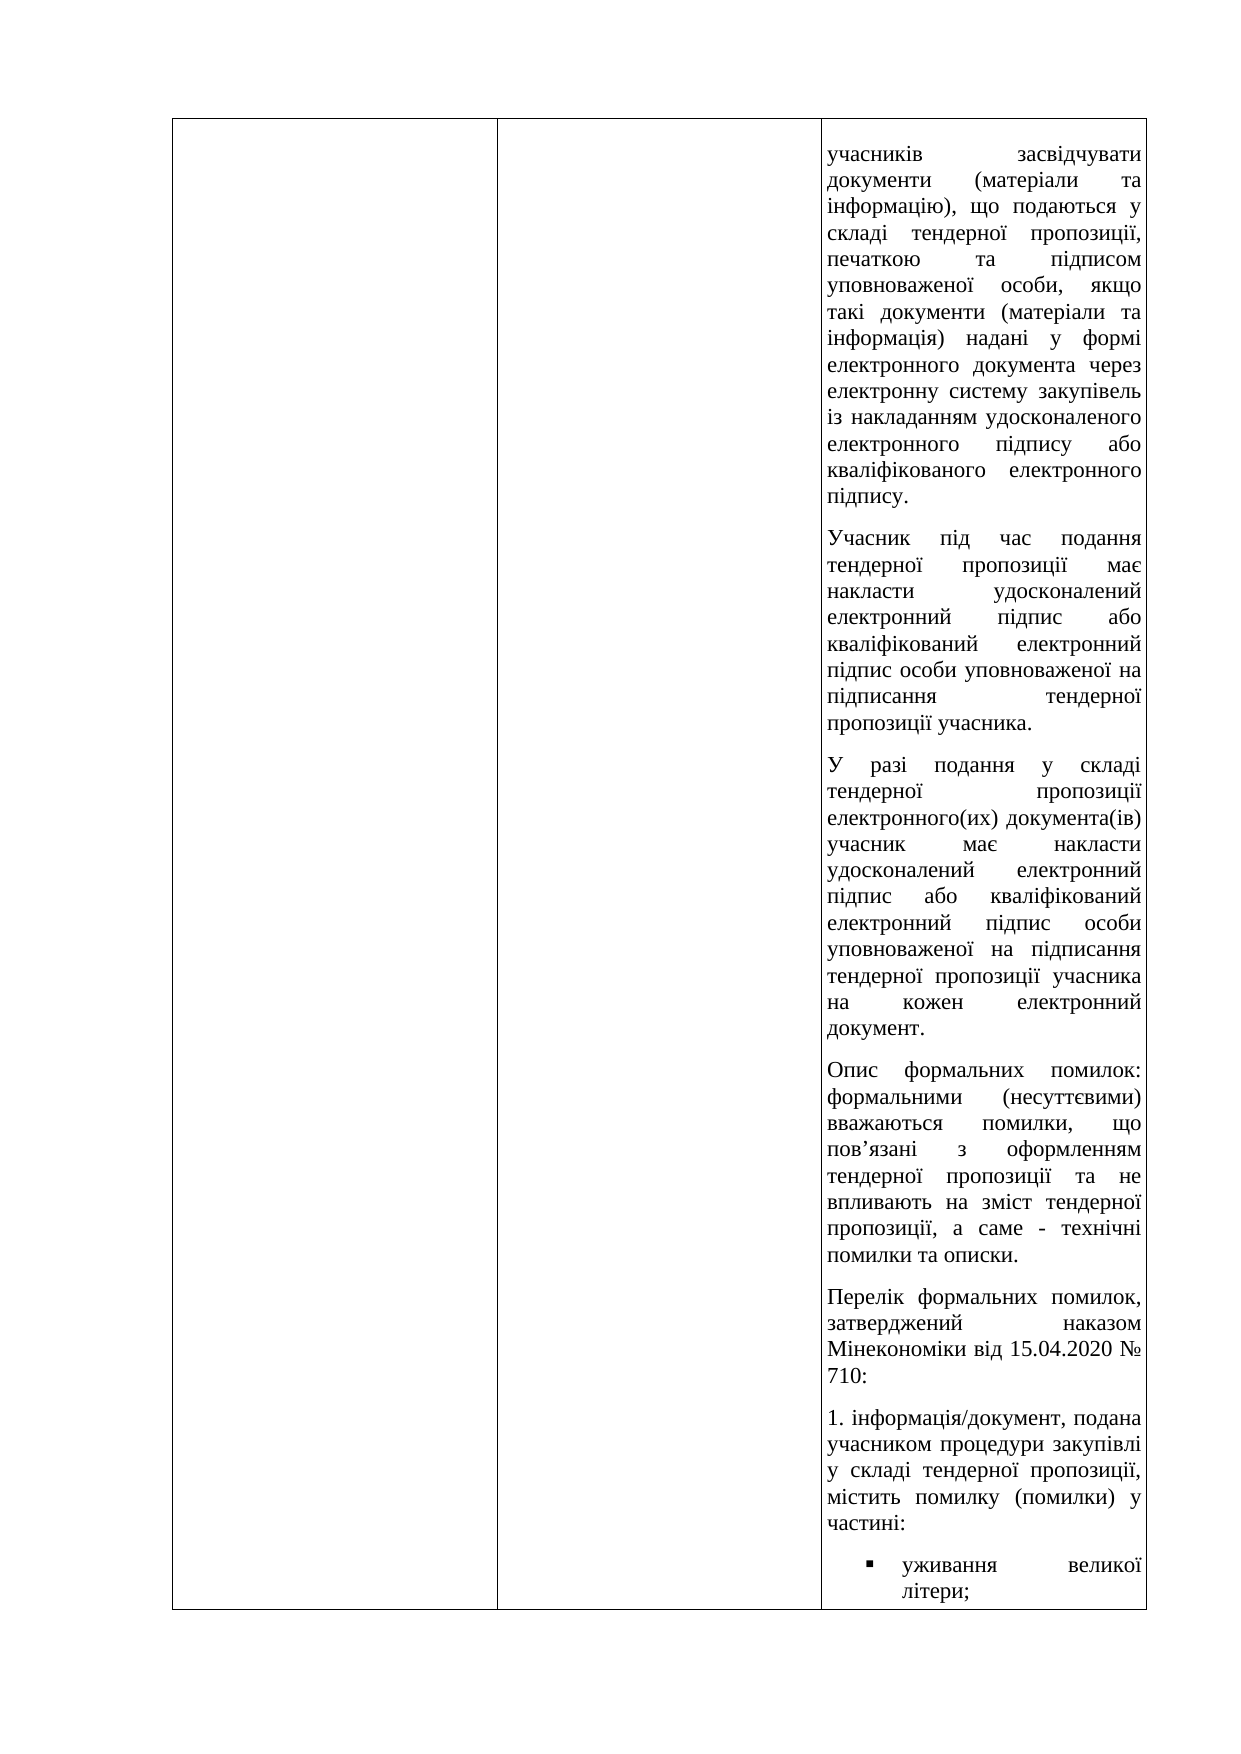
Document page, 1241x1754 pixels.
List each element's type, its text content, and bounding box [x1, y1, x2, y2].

table_cell 1 [173, 119, 497, 1609]
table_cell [498, 119, 821, 1609]
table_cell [822, 119, 1146, 1609]
